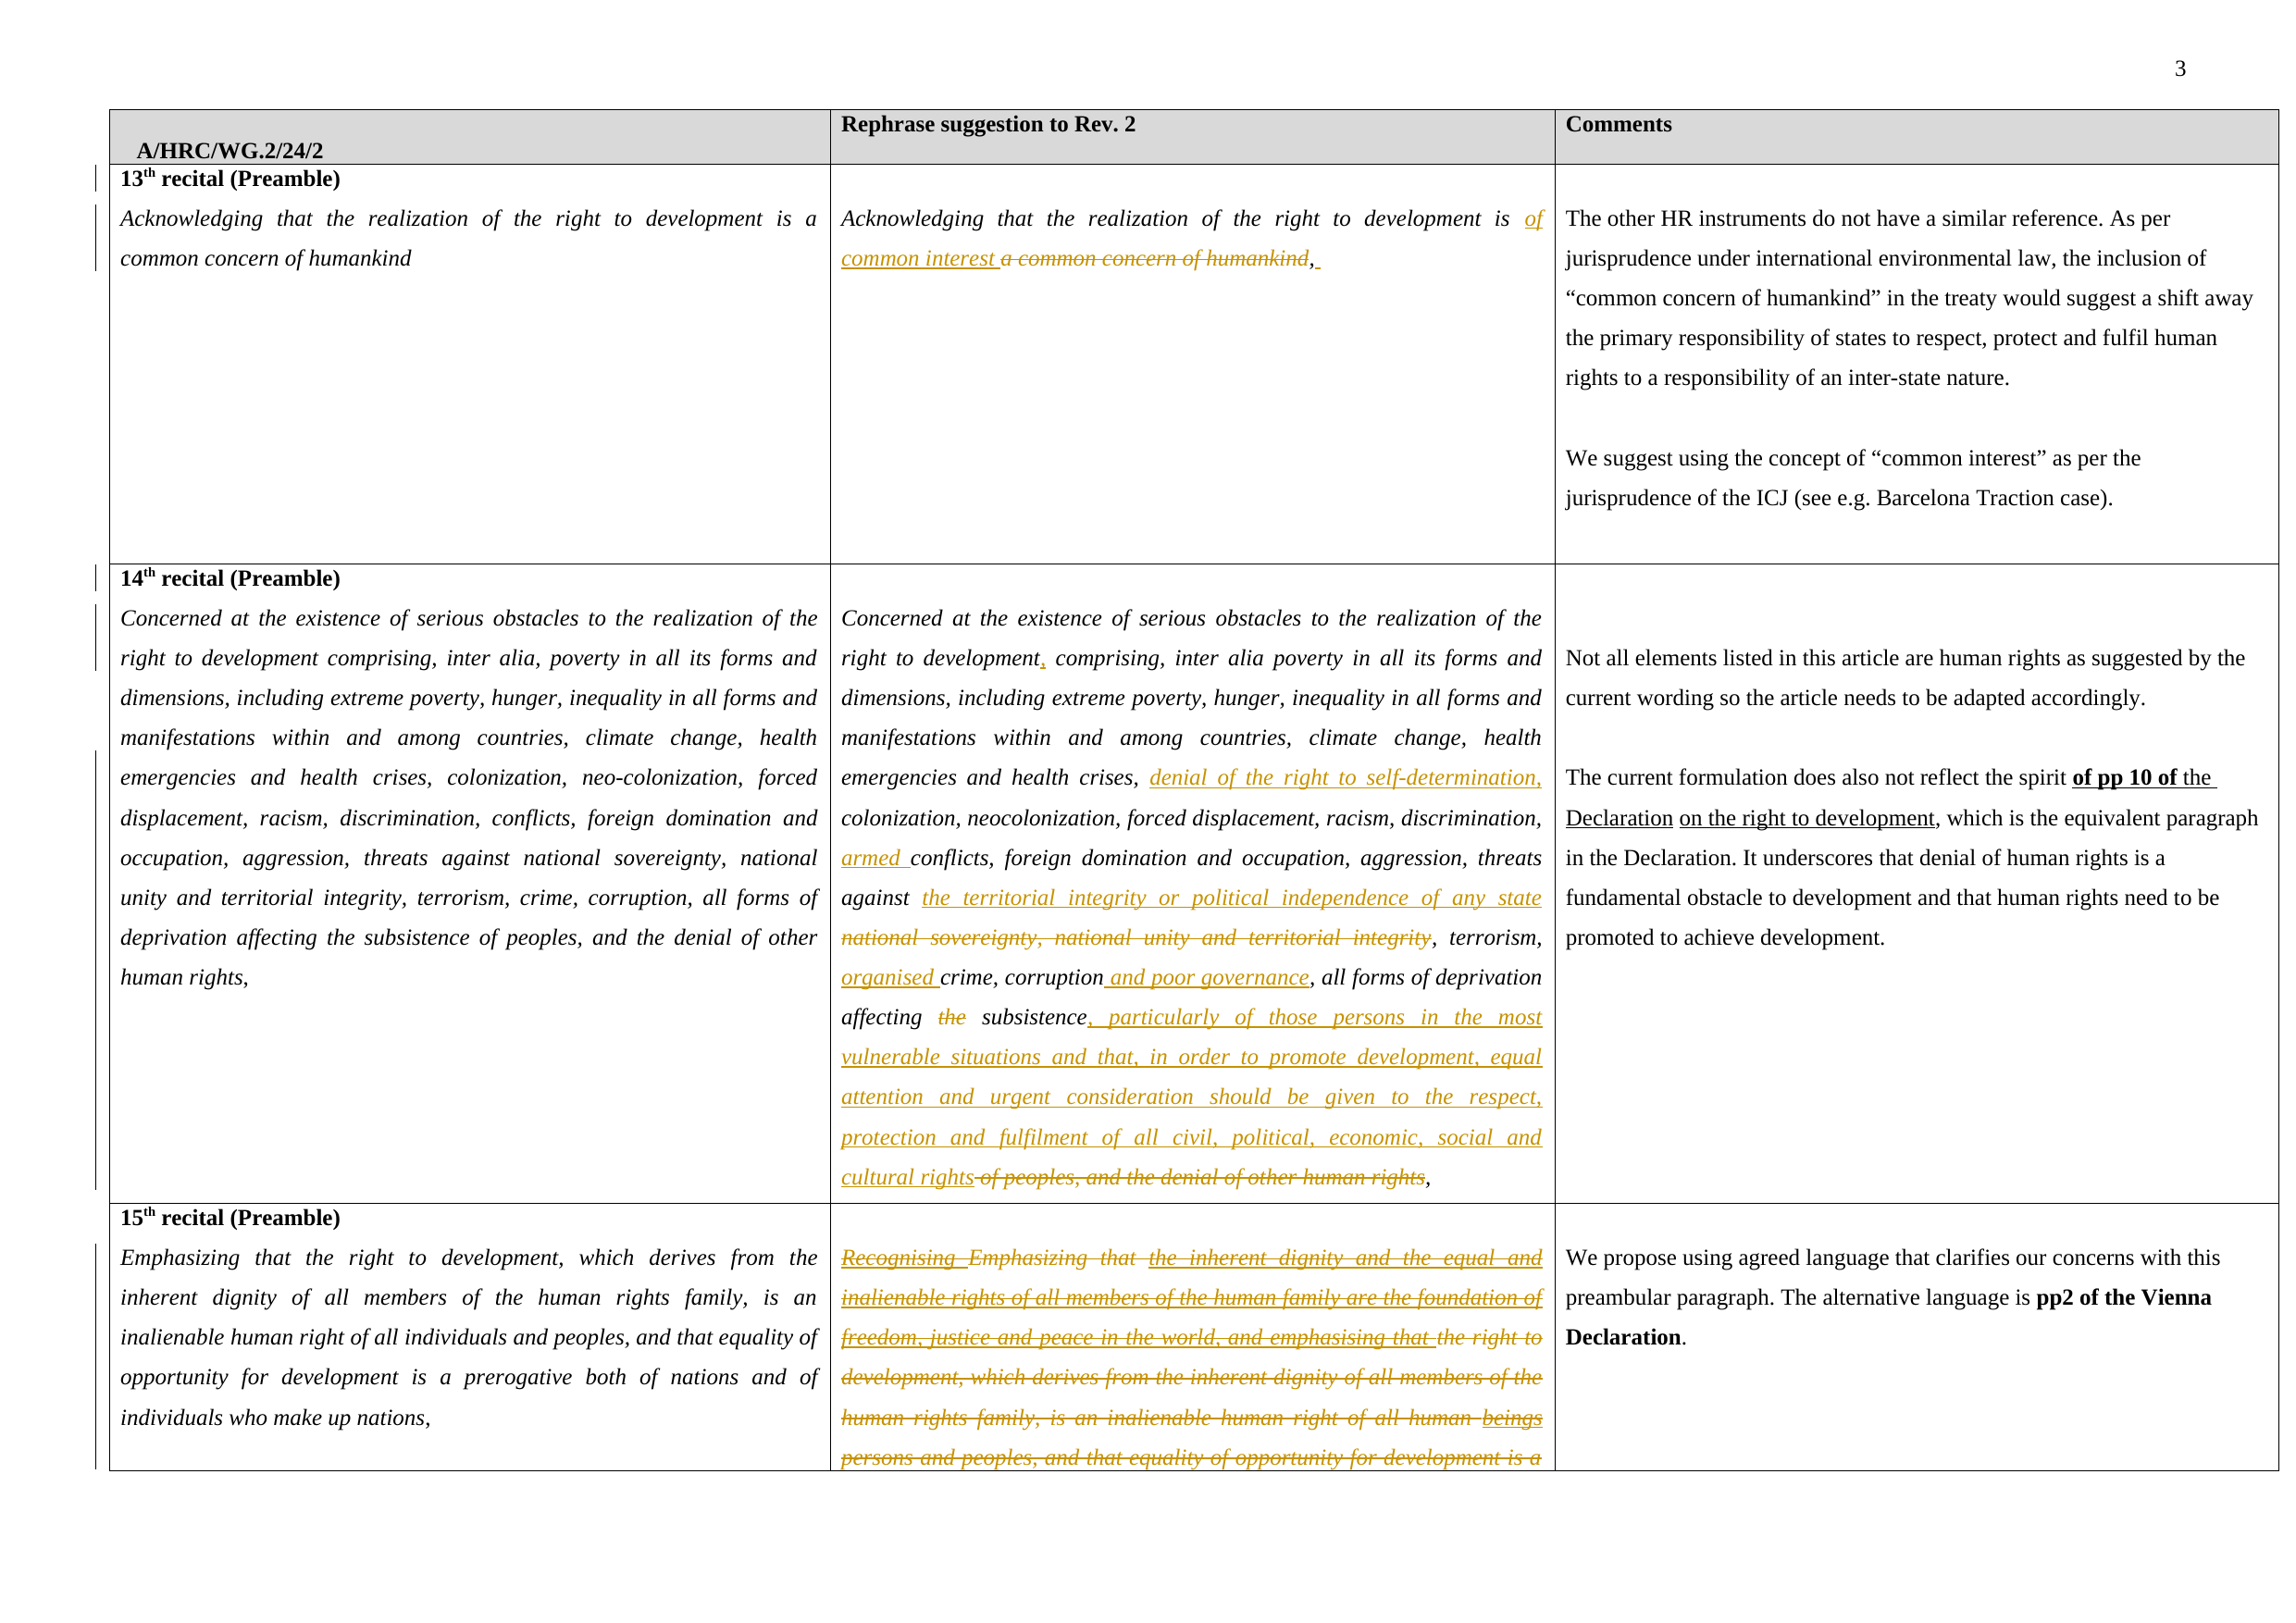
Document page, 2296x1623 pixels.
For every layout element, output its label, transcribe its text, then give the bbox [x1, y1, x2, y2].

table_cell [1556, 1204, 2278, 1469]
table_cell The other HR instruments do not have a similar reference. As per jurisprudence under international environmental law, the inclusion of “common concern of humankind” in the treaty would suggest a shift away the primary responsibility of states to respect, protect and fulfil human rights to a responsibility of an inter-state nature. We suggest using the concept of “common interest” as per the jurisprudence of the ICJ (see e.g. Barcelona Traction case). [1556, 165, 2278, 564]
table_cell Not all elements listed in this article are human rights as suggested by the current wording so the article needs to be adapted accordingly. The current formulation does also not reflect the spirit of pp 10 of the Declaration on the right to development, which is the equivalent paragraph in the Declaration. It underscores that denial of human rights is a fundamental obstacle to development and that human rights need to be promoted to achieve development. [1556, 564, 2278, 1203]
table_cell 14th recital (Preamble) Concerned at the existence of serious obstacles to the realization of the right to development comprising, inter alia, poverty in all its forms and dimensions, including extreme poverty, hunger, inequality in all forms and manifestations within and among countries, climate change, health emergencies and health crises, colonization, neo-colonization, forced displacement, racism, discrimination, conflicts, foreign domination and occupation, aggression, threats against national sovereignty, national unity and territorial integrity, terrorism, crime, corruption, all forms of deprivation affecting the subsistence of peoples, and the denial of other human rights, [110, 564, 830, 1203]
table_header Comments [1556, 110, 2278, 164]
table_cell Acknowledging that the realization of the right to development is , [831, 165, 1555, 564]
table_cell , [831, 1204, 1555, 1469]
table_header [110, 110, 830, 164]
table_cell Concerned at the existence of serious obstacles to the realization of the right to development comprising, inter alia poverty in all its forms and dimensions, including extreme poverty, hunger, inequality in all forms and manifestations within and among countries, climate change, health emergencies and health crises, colonization, neocolonization, forced displacement, racism, discrimination, conflicts, foreign domination and occupation, aggression, threats against , terrorism, crime, corruption, all forms of deprivation affecting subsistence, [831, 564, 1555, 1203]
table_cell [110, 1204, 830, 1469]
table_cell 13th recital (Preamble) Acknowledging that the realization of the right to development is a common concern of humankind [110, 165, 830, 564]
table_header Rephrase suggestion to Rev. 2 [831, 110, 1555, 164]
